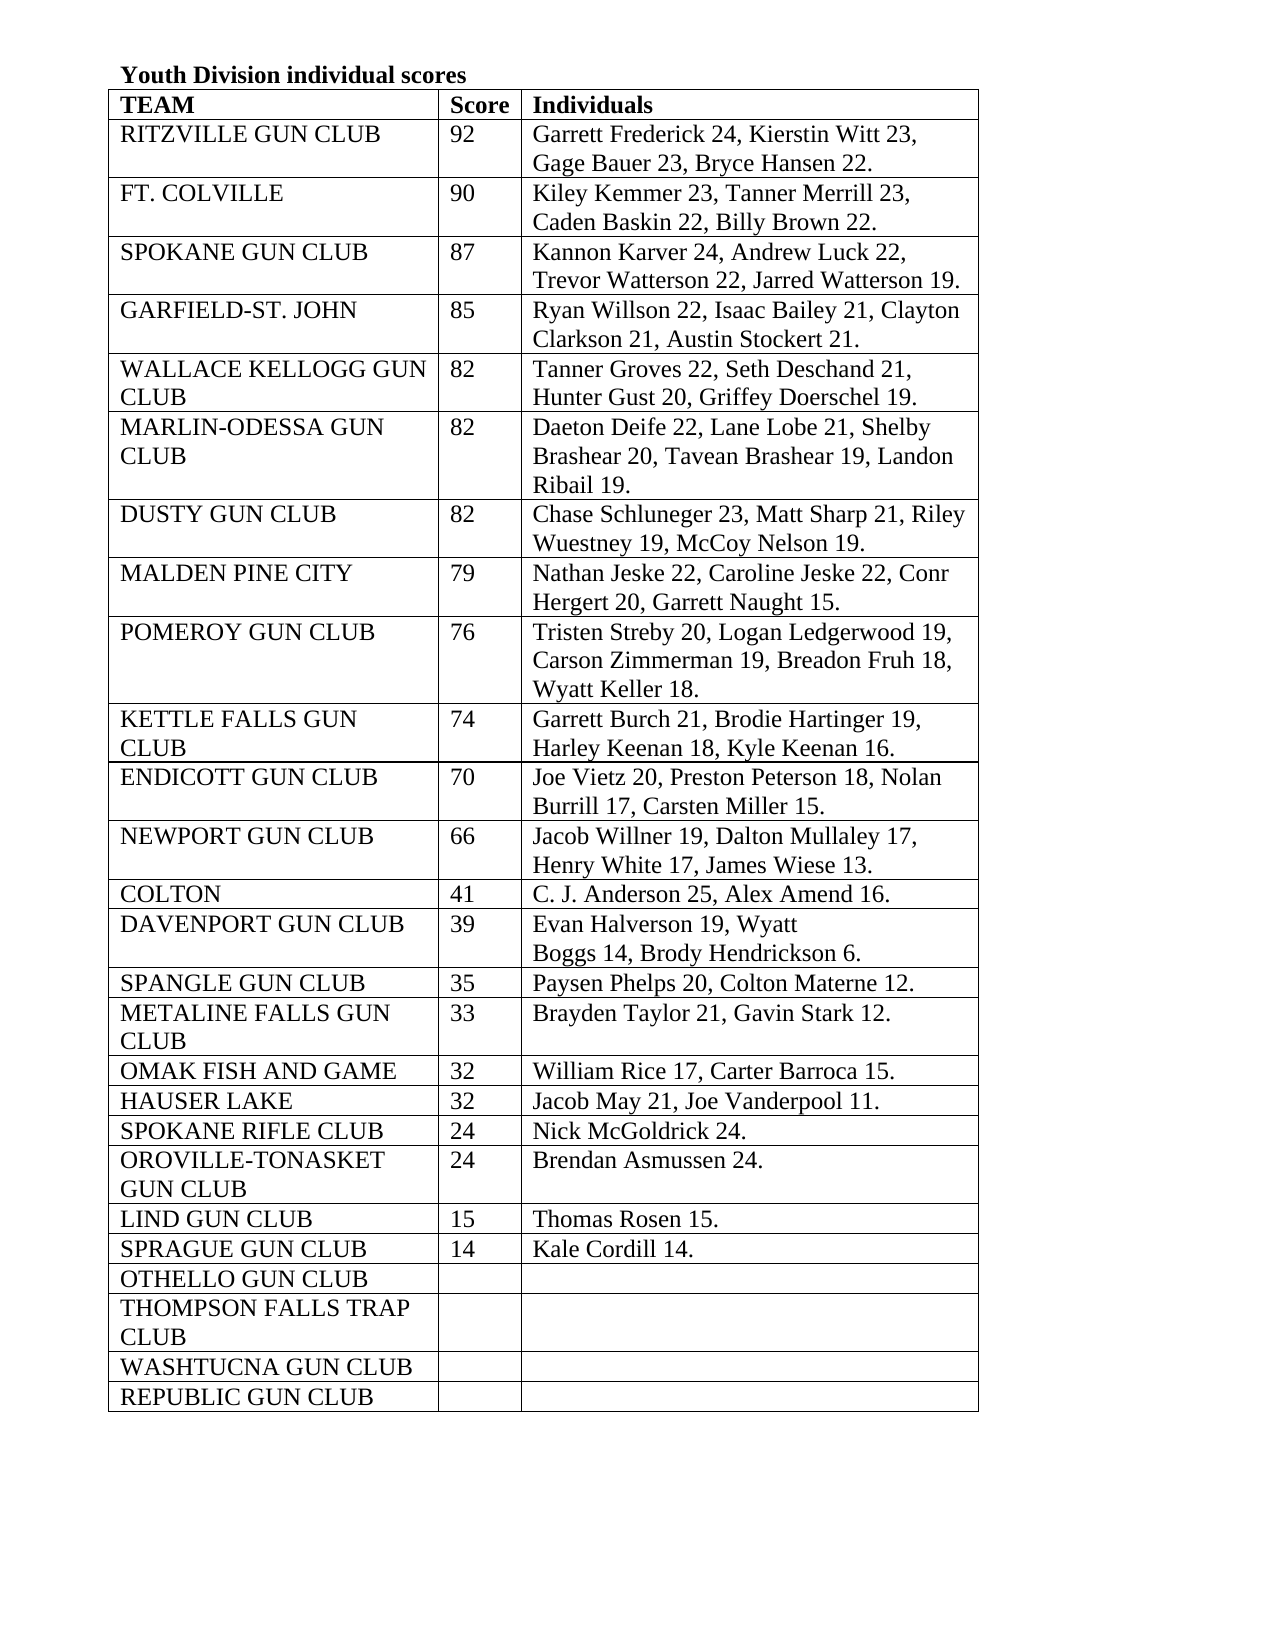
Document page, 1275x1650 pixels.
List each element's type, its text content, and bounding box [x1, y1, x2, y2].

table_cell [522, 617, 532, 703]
table_cell ENDICOTT GUN CLUB [109, 763, 438, 820]
table_cell C. J. Anderson 25, Alex Amend 16. [522, 880, 978, 908]
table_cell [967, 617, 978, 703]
table_cell Kiley Kemmer 23, Tanner Merrill 23, Caden Baskin 22, Billy Brown 22. [522, 178, 978, 236]
table_cell WASHTUCNA GUN CLUB [109, 1352, 438, 1381]
table_cell [439, 1352, 521, 1381]
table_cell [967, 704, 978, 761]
table_cell 74 [439, 704, 521, 761]
table_cell 70 [439, 763, 521, 820]
table_cell 14 [439, 1234, 521, 1263]
table_cell Brayden Taylor 21, Gavin Stark 12. [522, 998, 978, 1055]
table_cell THOMPSON FALLS TRAP CLUB [109, 1294, 438, 1351]
table_cell OMAK FISH AND GAME [109, 1056, 438, 1085]
table_cell 32 [439, 1086, 521, 1115]
table_cell Brendan Asmussen 24. [522, 1146, 978, 1203]
table_cell [522, 1294, 978, 1351]
table_cell POMEROY GUN CLUB [109, 617, 438, 703]
table_cell SPOKANE GUN CLUB [109, 237, 438, 294]
table_cell [967, 1352, 978, 1381]
table_cell [522, 1382, 978, 1411]
table_cell 32 [439, 1056, 521, 1085]
table_cell 33 [439, 998, 521, 1055]
table_cell Ryan Willson 22, Isaac Bailey 21, Clayton Clarkson 21, Austin Stockert 21. [522, 295, 978, 353]
table_cell Jacob Willner 19, Dalton Mullaley 17, Henry White 17, James Wiese 13. [522, 821, 978, 878]
table_cell RITZVILLE GUN CLUB [109, 120, 438, 177]
table_cell 90 [439, 178, 521, 236]
table_cell 82 [439, 354, 521, 411]
table_cell [439, 1382, 521, 1411]
table_cell Daeton Deife 22, Lane Lobe 21, Shelby Brashear 20, Tavean Brashear 19, Landon Ribail 19. [522, 412, 978, 498]
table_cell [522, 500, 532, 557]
table_cell [522, 1352, 532, 1381]
table_cell DUSTY GUN CLUB [109, 500, 438, 557]
table_cell Kale Cordill 14. [522, 1234, 978, 1263]
table_cell FT. COLVILLE [109, 178, 438, 236]
table_cell 87 [439, 237, 521, 294]
table_cell OROVILLE-TONASKET GUN CLUB [109, 1146, 438, 1203]
table_cell Jacob May 21, Joe Vanderpool 11. [522, 1086, 978, 1115]
table_cell Thomas Rosen 15. [522, 1204, 978, 1233]
table_cell 41 [439, 880, 521, 908]
table_cell 39 [439, 909, 521, 967]
table_cell HAUSER LAKE [109, 1086, 438, 1115]
table_cell MARLIN-ODESSA GUN CLUB [109, 412, 438, 498]
table_cell LIND GUN CLUB [109, 1204, 438, 1233]
table_cell NEWPORT GUN CLUB [109, 821, 438, 878]
table_cell REPUBLIC GUN CLUB [109, 1382, 438, 1411]
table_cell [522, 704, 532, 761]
table_cell 82 [439, 500, 521, 557]
table_cell GARFIELD-ST. JOHN [109, 295, 438, 353]
table_cell William Rice 17, Carter Barroca 15. [522, 1056, 978, 1085]
table_cell Nathan Jeske 22, Caroline Jeske 22, Conr Hergert 20, Garrett Naught 15. [522, 558, 978, 616]
table_cell SPRAGUE GUN CLUB [109, 1234, 438, 1263]
table_cell 79 [439, 558, 521, 616]
table_cell DAVENPORT GUN CLUB [109, 909, 438, 967]
table_cell WALLACE KELLOGG GUN CLUB [109, 354, 438, 411]
table_cell Tanner Groves 22, Seth Deschand 21, Hunter Gust 20, Griffey Doerschel 19. [522, 354, 978, 411]
table_cell 24 [439, 1146, 521, 1203]
table_cell Paysen Phelps 20, Colton Materne 12. [522, 968, 978, 997]
table_cell 82 [439, 412, 521, 498]
table_cell [439, 1264, 521, 1292]
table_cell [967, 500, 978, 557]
table_cell 24 [439, 1116, 521, 1144]
table_cell OTHELLO GUN CLUB [109, 1264, 438, 1292]
table_cell [439, 1294, 521, 1351]
table_cell SPANGLE GUN CLUB [109, 968, 438, 997]
table_cell 66 [439, 821, 521, 878]
table_cell Kannon Karver 24, Andrew Luck 22, Trevor Watterson 22, Jarred Watterson 19. [522, 237, 978, 294]
table_cell KETTLE FALLS GUN CLUB [109, 704, 438, 761]
text Youth Division individual scores [120, 60, 1087, 89]
table_cell METALINE FALLS GUN CLUB [109, 998, 438, 1055]
table_cell 15 [439, 1204, 521, 1233]
table_cell Garrett Frederick 24, Kierstin Witt 23, Gage Bauer 23, Bryce Hansen 22. [522, 120, 978, 177]
table_cell 85 [439, 295, 521, 353]
table_header Individuals [522, 90, 978, 118]
table_cell SPOKANE RIFLE CLUB [109, 1116, 438, 1144]
table_cell MALDEN PINE CITY [109, 558, 438, 616]
table_cell 76 [439, 617, 521, 703]
table_cell [522, 1264, 978, 1292]
table_cell Joe Vietz 20, Preston Peterson 18, Nolan Burrill 17, Carsten Miller 15. [522, 763, 978, 820]
table_header TEAM [109, 90, 438, 118]
table_cell Nick McGoldrick 24. [522, 1116, 978, 1144]
table_header Score [439, 90, 521, 118]
table_cell COLTON [109, 880, 438, 908]
table_cell 92 [439, 120, 521, 177]
table_cell Evan Halverson 19, Wyatt Boggs 14, Brody Hendrickson 6. [522, 909, 978, 967]
table_cell 35 [439, 968, 521, 997]
